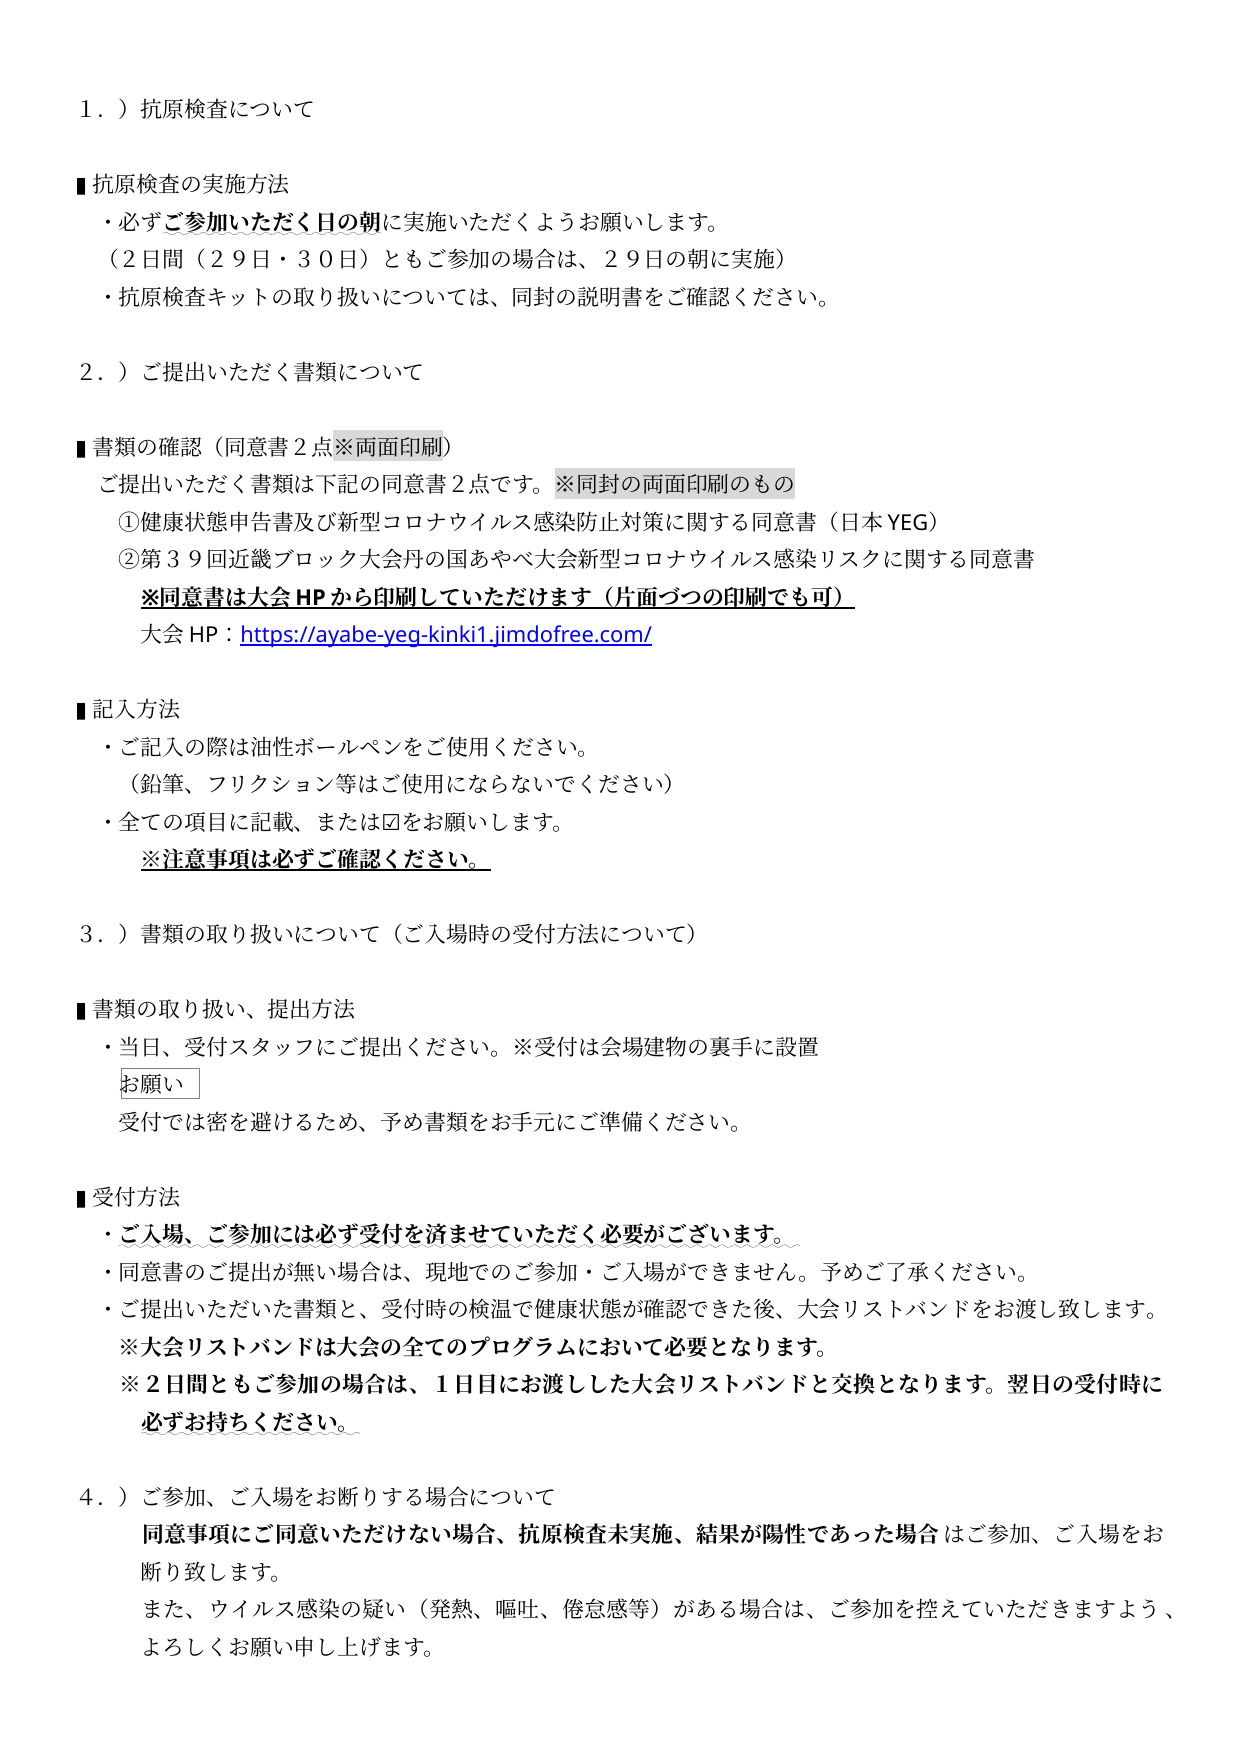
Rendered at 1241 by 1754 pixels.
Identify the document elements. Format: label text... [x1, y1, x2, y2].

text ▮ 記入方法 [75, 689, 1165, 727]
text ※同意書は大会HPから印刷していただけます（片面づつの印刷でも可） [75, 577, 1165, 614]
text （２日間（２９日・３０日）ともご参加の場合は、２９日の朝に実施） [75, 239, 1165, 277]
text ・ご提出いただいた書類と、受付時の検温で健康状態が確認できた後、大会リストバンドをお渡し致します。 [75, 1289, 1165, 1327]
text ２．）ご提出いただく書類について [75, 352, 1165, 389]
text ・全ての項目に記載、または☑をお願いします。 [75, 802, 1165, 839]
text ※注意事項は必ずご確認ください。 [75, 839, 1165, 877]
text ・同意書のご提出が無い場合は、現地でのご参加・ご入場ができません。予めご了承ください。 [75, 1252, 1165, 1289]
text ▮ 受付方法 [75, 1177, 1165, 1214]
text ▮ 抗原検査の実施方法 [75, 164, 1165, 202]
text ・ご記入の際は油性ボールペンをご使用ください。 [75, 727, 1165, 764]
text ・抗原検査キットの取り扱いについては、同封の説明書をご確認ください。 [75, 277, 1165, 314]
text （鉛筆、フリクション等はご使用にならないでください） [75, 764, 1165, 802]
text ３．）書類の取り扱いについて（ご入場時の受付方法について） [75, 914, 1165, 952]
text また、ウイルス感染の疑い（発熱、嘔吐、倦怠感等）がある場合は、ご参加を控えていただきますよう、よろしくお願い申し上げます。 [75, 1589, 1165, 1664]
text ・ご入場、ご参加には必ず受付を済ませていただく必要がございます。 [75, 1214, 1165, 1252]
text お願い [75, 1064, 1165, 1102]
text ※大会リストバンドは大会の全てのプログラムにおいて必要となります。 [75, 1327, 1165, 1364]
text １．）抗原検査について [75, 89, 1165, 127]
text 同意事項にご同意いただけない場合、抗原検査未実施、結果が陽性であった場合はご参加、ご入場をお断り致します。 [75, 1514, 1165, 1589]
text 受付では密を避けるため、予め書類をお手元にご準備ください。 [75, 1102, 1165, 1139]
text ※２日間ともご参加の場合は、１日目にお渡しした大会リストバンドと交換となります。翌日の受付時に必ずお持ちください。 [75, 1364, 1165, 1439]
text ▮ 書類の取り扱い、提出方法 [75, 989, 1165, 1027]
text ・当日、受付スタッフにご提出ください。※受付は会場建物の裏手に設置 [75, 1027, 1165, 1064]
text ①健康状態申告書及び新型コロナウイルス感染防止対策に関する同意書（日本YEG） [75, 502, 1165, 539]
text ▮ 書類の確認（同意書２点※両面印刷） [75, 427, 1165, 464]
text ご提出いただく書類は下記の同意書２点です。※同封の両面印刷のもの [75, 464, 1165, 502]
text ②第３９回近畿ブロック大会丹の国あやべ大会新型コロナウイルス感染リスクに関する同意書 [75, 539, 1165, 577]
text ・必ずご参加いただく日の朝に実施いただくようお願いします。 [75, 202, 1165, 239]
text 大会HP：https://ayabe-yeg-kinki1.jimdofree.com/ [75, 614, 1165, 652]
text ４．）ご参加、ご入場をお断りする場合について [75, 1477, 1165, 1514]
